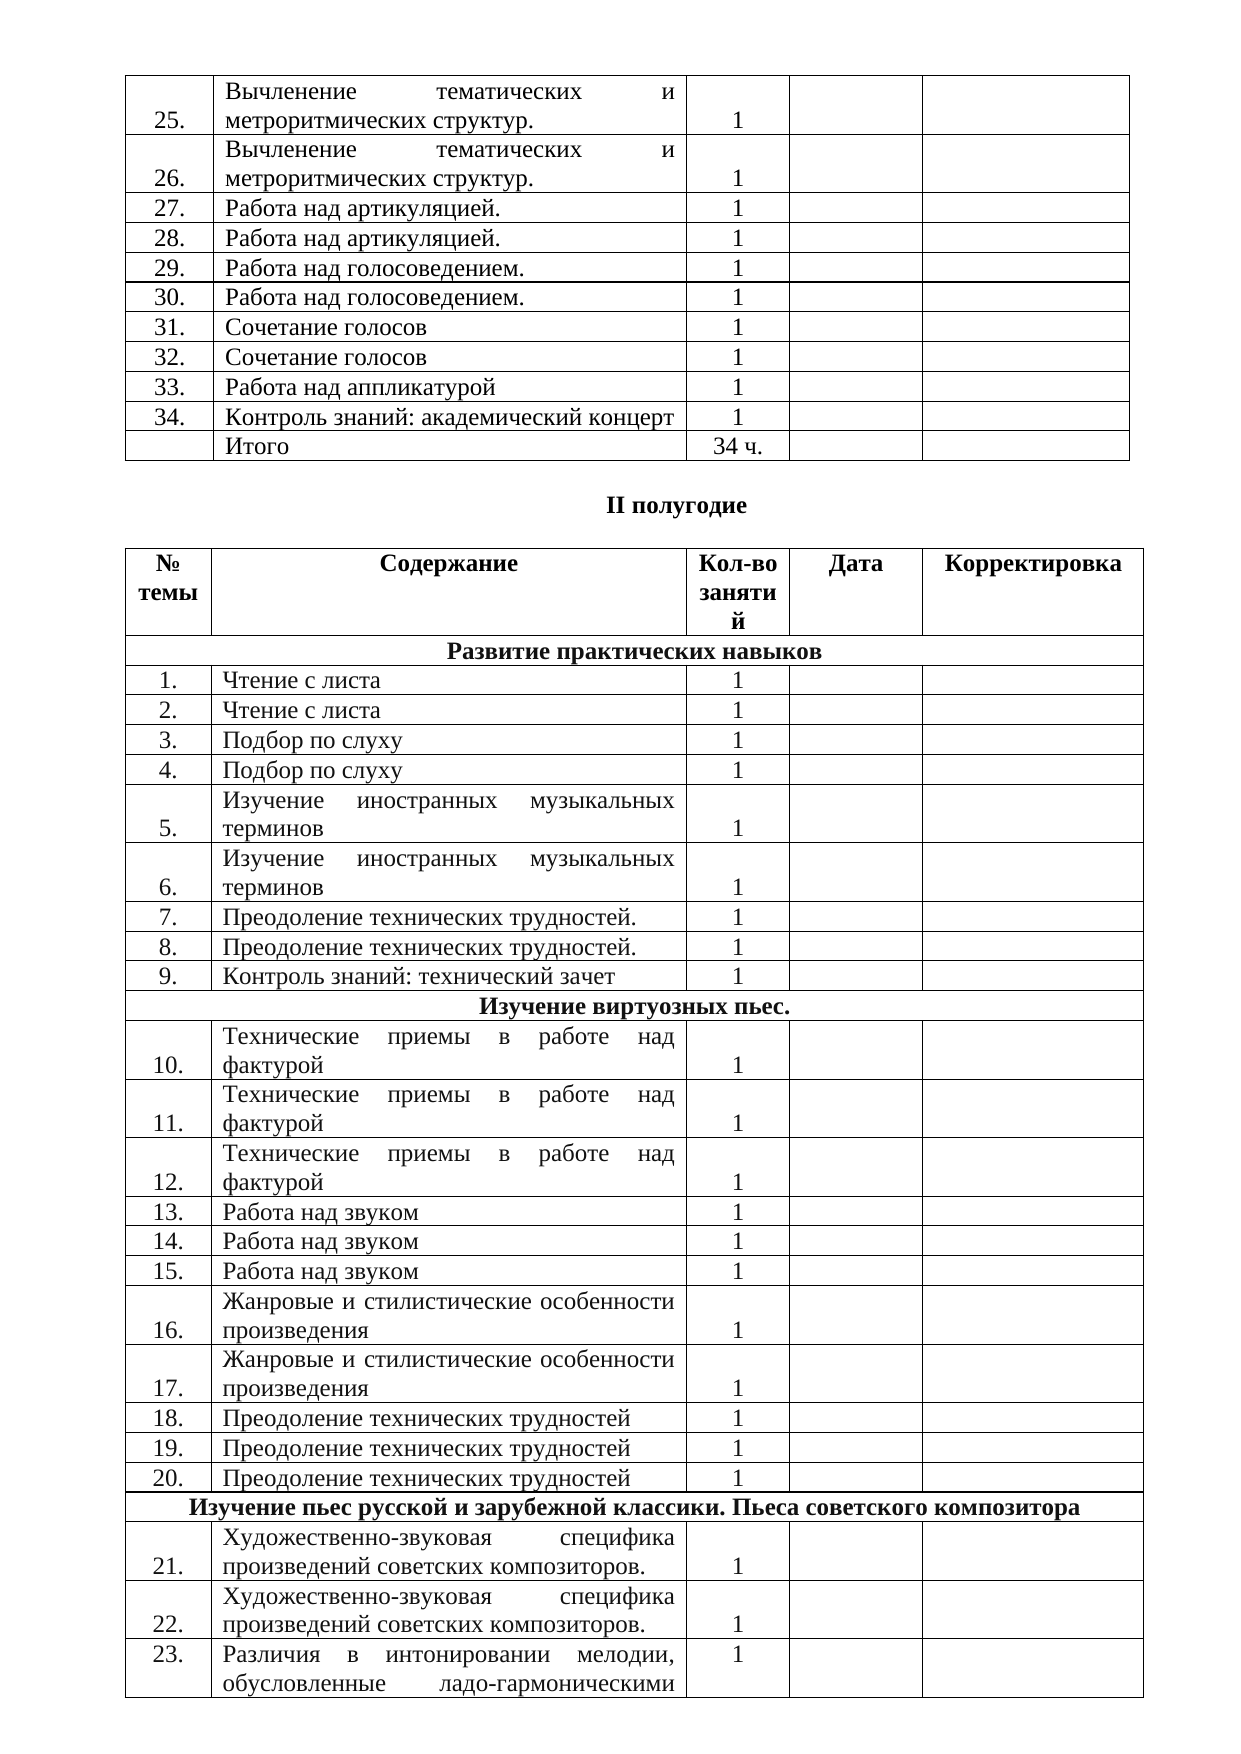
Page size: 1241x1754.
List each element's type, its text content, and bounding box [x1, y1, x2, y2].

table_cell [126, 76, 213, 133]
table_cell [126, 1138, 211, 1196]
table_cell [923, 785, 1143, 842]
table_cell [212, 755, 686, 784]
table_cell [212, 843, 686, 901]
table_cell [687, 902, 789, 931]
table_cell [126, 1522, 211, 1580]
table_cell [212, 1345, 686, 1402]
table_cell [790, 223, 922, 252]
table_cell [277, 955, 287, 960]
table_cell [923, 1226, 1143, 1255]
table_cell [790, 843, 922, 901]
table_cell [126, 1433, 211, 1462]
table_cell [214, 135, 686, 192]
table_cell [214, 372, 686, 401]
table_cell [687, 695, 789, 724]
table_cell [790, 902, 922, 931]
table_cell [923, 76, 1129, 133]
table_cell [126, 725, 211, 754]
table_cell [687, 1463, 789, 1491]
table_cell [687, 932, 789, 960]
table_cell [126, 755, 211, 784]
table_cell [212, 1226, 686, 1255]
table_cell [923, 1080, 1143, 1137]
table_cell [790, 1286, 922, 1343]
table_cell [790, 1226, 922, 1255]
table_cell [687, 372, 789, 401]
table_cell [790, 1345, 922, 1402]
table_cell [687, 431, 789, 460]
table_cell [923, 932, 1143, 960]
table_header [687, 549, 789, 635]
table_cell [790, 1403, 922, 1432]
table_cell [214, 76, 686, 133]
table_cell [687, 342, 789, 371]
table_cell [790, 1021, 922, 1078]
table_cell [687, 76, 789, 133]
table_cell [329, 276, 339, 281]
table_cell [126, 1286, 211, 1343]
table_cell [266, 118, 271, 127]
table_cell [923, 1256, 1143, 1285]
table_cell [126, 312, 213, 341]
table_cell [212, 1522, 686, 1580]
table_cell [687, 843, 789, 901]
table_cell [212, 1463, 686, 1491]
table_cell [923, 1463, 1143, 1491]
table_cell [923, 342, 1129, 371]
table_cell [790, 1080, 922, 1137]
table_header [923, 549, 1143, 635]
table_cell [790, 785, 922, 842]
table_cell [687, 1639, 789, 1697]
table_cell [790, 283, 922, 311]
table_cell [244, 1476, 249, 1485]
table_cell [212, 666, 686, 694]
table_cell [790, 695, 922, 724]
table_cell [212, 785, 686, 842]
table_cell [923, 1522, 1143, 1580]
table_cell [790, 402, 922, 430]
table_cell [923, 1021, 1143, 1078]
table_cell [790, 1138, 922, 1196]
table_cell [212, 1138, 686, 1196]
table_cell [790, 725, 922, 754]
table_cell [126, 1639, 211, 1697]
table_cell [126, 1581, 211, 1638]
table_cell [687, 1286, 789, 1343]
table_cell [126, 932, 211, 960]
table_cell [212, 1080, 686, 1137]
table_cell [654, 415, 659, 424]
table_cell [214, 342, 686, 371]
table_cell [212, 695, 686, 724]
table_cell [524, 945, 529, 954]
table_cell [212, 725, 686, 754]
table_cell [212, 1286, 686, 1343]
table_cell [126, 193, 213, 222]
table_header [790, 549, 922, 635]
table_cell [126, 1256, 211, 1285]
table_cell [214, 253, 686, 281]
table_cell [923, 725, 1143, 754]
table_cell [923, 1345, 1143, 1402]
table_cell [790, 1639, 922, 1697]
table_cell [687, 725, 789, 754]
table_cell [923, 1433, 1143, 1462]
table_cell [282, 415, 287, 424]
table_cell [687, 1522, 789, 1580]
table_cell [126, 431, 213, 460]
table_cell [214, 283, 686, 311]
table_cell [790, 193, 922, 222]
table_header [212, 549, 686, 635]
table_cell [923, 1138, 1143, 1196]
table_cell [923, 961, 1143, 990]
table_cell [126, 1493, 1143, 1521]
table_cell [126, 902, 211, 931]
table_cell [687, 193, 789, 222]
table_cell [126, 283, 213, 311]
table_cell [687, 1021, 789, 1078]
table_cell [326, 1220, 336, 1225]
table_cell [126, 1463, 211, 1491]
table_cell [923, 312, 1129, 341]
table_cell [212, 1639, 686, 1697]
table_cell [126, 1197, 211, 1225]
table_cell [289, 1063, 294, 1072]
text II полугодие [125, 490, 1165, 519]
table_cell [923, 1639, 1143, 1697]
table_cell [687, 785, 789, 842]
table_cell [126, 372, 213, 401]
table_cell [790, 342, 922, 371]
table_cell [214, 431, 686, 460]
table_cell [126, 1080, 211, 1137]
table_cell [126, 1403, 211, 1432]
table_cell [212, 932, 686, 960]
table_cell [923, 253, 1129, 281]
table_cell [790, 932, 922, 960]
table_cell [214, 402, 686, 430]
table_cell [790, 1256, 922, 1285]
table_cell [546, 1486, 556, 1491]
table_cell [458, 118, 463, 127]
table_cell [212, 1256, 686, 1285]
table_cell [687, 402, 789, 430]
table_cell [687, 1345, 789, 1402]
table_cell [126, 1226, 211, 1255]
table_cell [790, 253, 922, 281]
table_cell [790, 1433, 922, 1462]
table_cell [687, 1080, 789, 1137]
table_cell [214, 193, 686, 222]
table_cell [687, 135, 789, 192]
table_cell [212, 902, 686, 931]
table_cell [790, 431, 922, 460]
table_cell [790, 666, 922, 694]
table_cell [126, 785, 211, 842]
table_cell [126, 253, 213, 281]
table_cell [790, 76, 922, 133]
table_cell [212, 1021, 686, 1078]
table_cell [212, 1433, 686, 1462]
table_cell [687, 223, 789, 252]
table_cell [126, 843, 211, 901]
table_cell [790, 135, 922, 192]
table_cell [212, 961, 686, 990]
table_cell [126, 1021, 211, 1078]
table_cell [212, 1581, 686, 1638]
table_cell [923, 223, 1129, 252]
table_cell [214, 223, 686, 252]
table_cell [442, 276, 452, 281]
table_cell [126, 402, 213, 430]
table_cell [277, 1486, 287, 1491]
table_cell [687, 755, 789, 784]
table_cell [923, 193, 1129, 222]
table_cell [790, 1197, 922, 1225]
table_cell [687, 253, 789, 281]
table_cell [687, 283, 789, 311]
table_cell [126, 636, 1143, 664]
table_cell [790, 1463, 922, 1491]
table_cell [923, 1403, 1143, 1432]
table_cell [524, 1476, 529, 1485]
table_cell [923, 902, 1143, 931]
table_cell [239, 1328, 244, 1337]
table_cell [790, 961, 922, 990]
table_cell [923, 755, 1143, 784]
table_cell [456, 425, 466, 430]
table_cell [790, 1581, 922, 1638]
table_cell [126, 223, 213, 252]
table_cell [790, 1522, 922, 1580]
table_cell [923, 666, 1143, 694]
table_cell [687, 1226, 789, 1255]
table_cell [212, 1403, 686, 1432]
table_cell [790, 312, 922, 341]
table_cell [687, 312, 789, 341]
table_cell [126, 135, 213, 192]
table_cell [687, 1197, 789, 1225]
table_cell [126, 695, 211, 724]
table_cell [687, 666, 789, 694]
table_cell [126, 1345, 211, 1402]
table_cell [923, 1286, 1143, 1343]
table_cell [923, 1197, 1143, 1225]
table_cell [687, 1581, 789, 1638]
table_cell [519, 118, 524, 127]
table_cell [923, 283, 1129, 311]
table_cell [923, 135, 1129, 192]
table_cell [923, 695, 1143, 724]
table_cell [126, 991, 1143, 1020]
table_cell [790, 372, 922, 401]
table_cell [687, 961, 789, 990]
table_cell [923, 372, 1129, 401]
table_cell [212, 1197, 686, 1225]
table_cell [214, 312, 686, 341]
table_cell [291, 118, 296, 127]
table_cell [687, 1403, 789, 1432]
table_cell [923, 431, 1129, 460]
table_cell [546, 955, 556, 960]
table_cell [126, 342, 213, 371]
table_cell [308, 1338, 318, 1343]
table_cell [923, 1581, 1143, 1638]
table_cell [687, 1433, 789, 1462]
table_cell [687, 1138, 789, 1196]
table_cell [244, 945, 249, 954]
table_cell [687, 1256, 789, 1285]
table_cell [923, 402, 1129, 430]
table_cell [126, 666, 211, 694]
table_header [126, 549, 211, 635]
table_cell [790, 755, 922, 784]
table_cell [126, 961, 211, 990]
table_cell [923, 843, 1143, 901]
